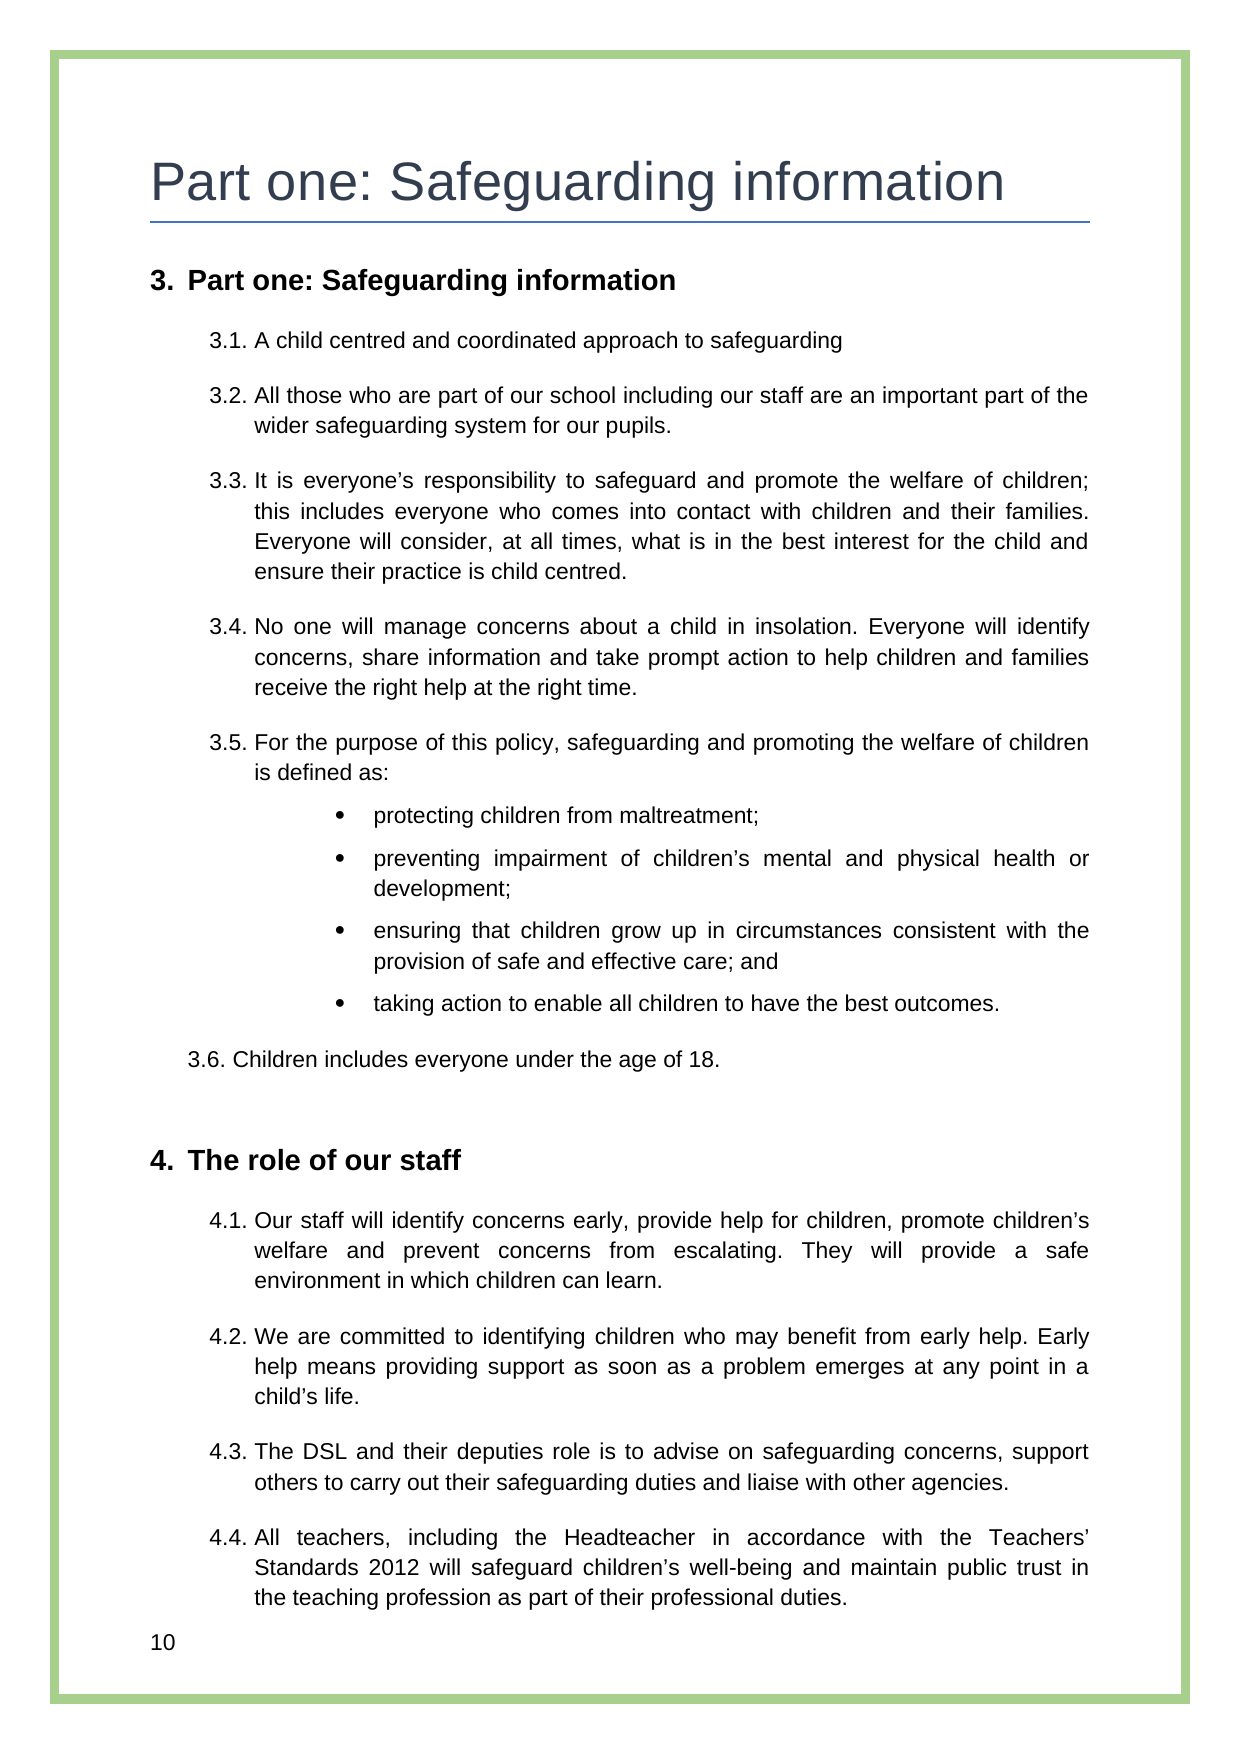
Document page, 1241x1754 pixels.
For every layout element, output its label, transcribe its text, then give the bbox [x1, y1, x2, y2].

text taking action to enable all children to have the best outcomes. [336, 990, 1090, 1017]
text We are committed to identifying children who may benefit from early help. Early help means providing support as soon as a problem emerges at any point in a child’s life. [209, 1323, 1090, 1409]
text No one will manage concerns about a child in insolation. Everyone will identify concerns, share information and take prompt action to help children and families receive the right help at the right time. [209, 613, 1090, 700]
text All those who are part of our school including our staff are an important part of the wider safeguarding system for our pupils. [209, 382, 1090, 438]
text A child centred and coordinated approach to safeguarding [209, 327, 1090, 353]
text It is everyone’s responsibility to safeguard and promote the welfare of children; this includes everyone who comes into contact with children and their families. Everyone will consider, at all times, what is in the best interest for the child and ensure their practice is child centred. [209, 467, 1090, 584]
subtitle Part one: Safeguarding information [150, 263, 1090, 297]
text Children includes everyone under the age of 18. [187, 1046, 1090, 1072]
text The DSL and their deputies role is to advise on safeguarding concerns, support others to carry out their safeguarding duties and liaise with other agencies. [209, 1438, 1090, 1495]
subtitle The role of our staff [150, 1143, 1090, 1177]
text All teachers, including the Headteacher in accordance with the Teachers’ Standards 2012 will safeguard children’s well-being and maintain public trust in the teaching profession as part of their professional duties. [209, 1524, 1090, 1610]
text For the purpose of this policy, safeguarding and promoting the welfare of children is defined as: [209, 729, 1090, 785]
text Our staff will identify concerns early, provide help for children, promote children’s welfare and prevent concerns from escalating. They will provide a safe environment in which children can learn. [209, 1207, 1090, 1294]
text preventing impairment of children’s mental and physical health or development; [336, 844, 1090, 901]
text ensuring that children grow up in circumstances consistent with the provision of safe and effective care; and [336, 917, 1090, 974]
text protecting children from maltreatment; [336, 802, 1090, 828]
title Part one: Safeguarding information [150, 150, 1090, 221]
